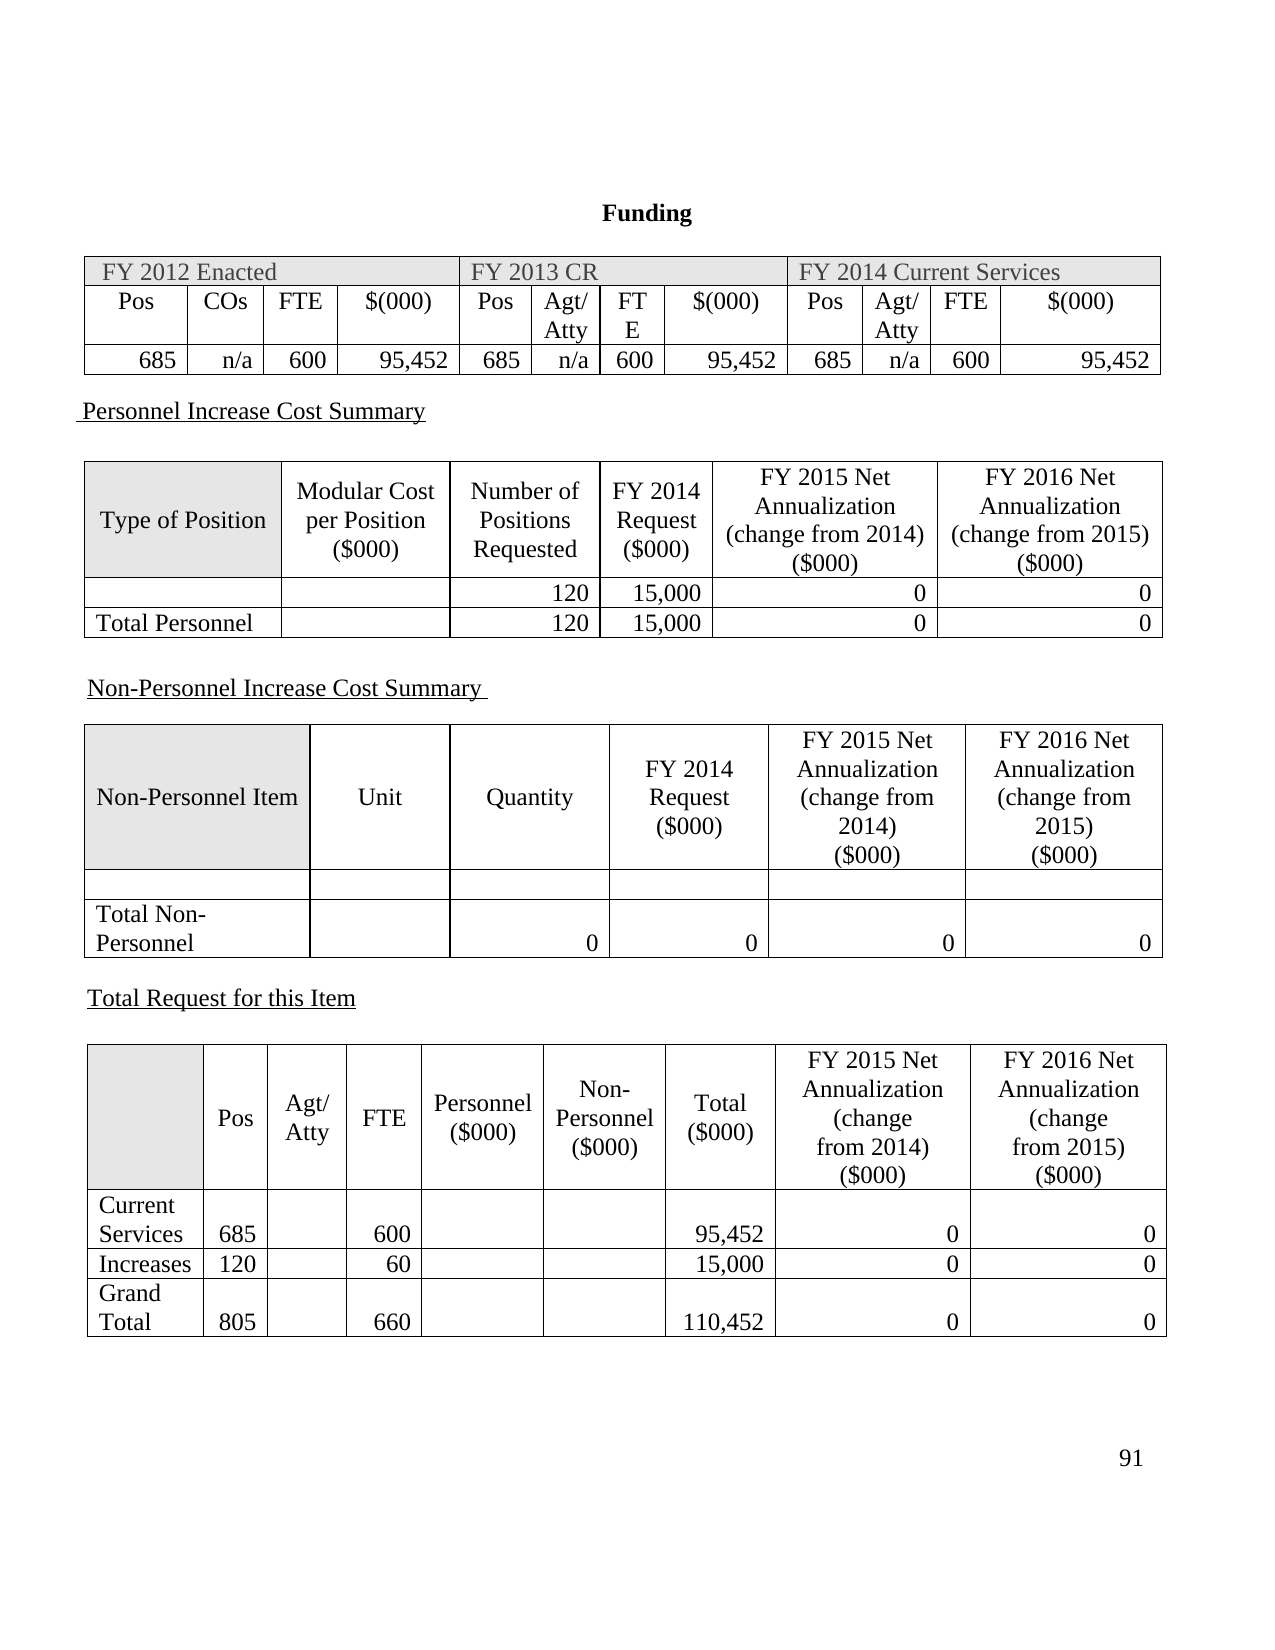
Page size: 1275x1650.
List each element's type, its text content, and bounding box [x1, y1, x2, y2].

table_cell 600 [931, 345, 1000, 374]
table_header Personnel ($000) [422, 1045, 543, 1189]
table_cell 685 [204, 1190, 267, 1248]
table_header FY 2015 Net Annualization (change from 2014) ($000) [776, 1045, 970, 1189]
table_cell Grand Total [88, 1279, 203, 1336]
table_cell 0 [776, 1279, 970, 1336]
table_cell [85, 870, 309, 898]
table_cell 0 [776, 1190, 970, 1248]
table_header FY 2014 Request ($000) [610, 725, 768, 869]
table_cell 0 [713, 608, 937, 637]
table_cell n/a [532, 345, 599, 374]
table_header Modular Cost per Position ($000) [282, 462, 449, 577]
table_cell [451, 870, 609, 898]
table_cell 0 [938, 578, 1162, 607]
table_cell 805 [204, 1279, 267, 1336]
table_cell Current Services [88, 1190, 203, 1248]
table_cell 0 [451, 900, 609, 957]
table_header FY 2015 Net Annualization (change from 2014) ($000) [769, 725, 965, 869]
table_cell [544, 1249, 665, 1277]
table_cell 95,452 [338, 345, 459, 374]
table_cell [268, 1279, 346, 1336]
table_cell 0 [769, 900, 965, 957]
table_cell 685 [85, 345, 187, 374]
table_cell 15,000 [601, 578, 712, 607]
table_cell [422, 1190, 543, 1248]
table_cell [85, 578, 281, 607]
table_cell [311, 900, 449, 957]
table_cell 95,452 [665, 345, 787, 374]
table_cell 0 [610, 900, 768, 957]
table_cell 60 [347, 1249, 421, 1277]
table_header FY 2014 Current Services [788, 257, 1160, 285]
table_cell 95,452 [1001, 345, 1160, 374]
table_header Pos [204, 1045, 267, 1189]
table_cell [610, 870, 768, 898]
table_cell [966, 870, 1162, 898]
table_cell 120 [451, 578, 599, 607]
table_cell 0 [713, 578, 937, 607]
table_cell 15,000 [666, 1249, 775, 1277]
table_cell 0 [971, 1249, 1166, 1277]
table_cell 15,000 [601, 608, 712, 637]
table_cell [268, 1249, 346, 1277]
table_header Non-Personnel ($000) [544, 1045, 665, 1189]
table_header [88, 1045, 203, 1189]
table_cell Total Personnel [85, 608, 281, 637]
table_header Type of Position [85, 462, 281, 577]
table_cell Total Non-Personnel [85, 900, 309, 957]
table_cell Pos [85, 286, 187, 344]
table_cell [282, 608, 449, 637]
table_cell 600 [347, 1190, 421, 1248]
table_cell FTE [601, 286, 664, 344]
table_cell [544, 1279, 665, 1336]
table_cell 95,452 [666, 1190, 775, 1248]
table_cell [311, 870, 449, 898]
table_cell Pos [460, 286, 531, 344]
table_cell $(000) [338, 286, 459, 344]
table_cell 685 [460, 345, 531, 374]
table_cell Agt/ Atty [863, 286, 930, 344]
table_cell 110,452 [666, 1279, 775, 1336]
table_cell 0 [938, 608, 1162, 637]
table_cell 685 [788, 345, 862, 374]
table_cell $(000) [1001, 286, 1160, 344]
table_cell [544, 1190, 665, 1248]
table_cell 0 [776, 1249, 970, 1277]
table_cell 120 [451, 608, 599, 637]
table_cell $(000) [665, 286, 787, 344]
table_cell [422, 1279, 543, 1336]
table_cell [282, 578, 449, 607]
table_header FY 2016 Net Annualization (change from 2015) ($000) [966, 725, 1162, 869]
table_cell 600 [601, 345, 664, 374]
table_header Non-Personnel Item [85, 725, 309, 869]
table_header Unit [311, 725, 449, 869]
table_header FY 2016 Net Annualization (change from 2015) ($000) [971, 1045, 1166, 1189]
table_header FTE [347, 1045, 421, 1189]
table_header Agt/ Atty [268, 1045, 346, 1189]
table_header Quantity [451, 725, 609, 869]
table_cell 0 [966, 900, 1162, 957]
table_header FY 2015 Net Annualization (change from 2014) ($000) [713, 462, 937, 577]
table_cell Pos [788, 286, 862, 344]
table_cell n/a [863, 345, 930, 374]
table_cell [422, 1249, 543, 1277]
table_cell 600 [264, 345, 337, 374]
text Funding [150, 198, 1144, 227]
table_header FY 2013 CR [460, 257, 787, 285]
table_cell Agt/ Atty [532, 286, 599, 344]
table_cell 0 [971, 1190, 1166, 1248]
table_cell [268, 1190, 346, 1248]
table_cell COs [188, 286, 263, 344]
table_cell FTE [931, 286, 1000, 344]
table_header FY 2012 Enacted [85, 257, 459, 285]
table_header Total ($000) [666, 1045, 775, 1189]
table_cell n/a [188, 345, 263, 374]
table_cell FTE [264, 286, 337, 344]
table_header FY 2016 Net Annualization (change from 2015) ($000) [938, 462, 1162, 577]
table_cell 660 [347, 1279, 421, 1336]
table_cell 120 [204, 1249, 267, 1277]
table_header FY 2014 Request ($000) [601, 462, 712, 577]
table_cell Increases [88, 1249, 203, 1277]
table_cell [769, 870, 965, 898]
table_header Number of Positions Requested [451, 462, 599, 577]
table_cell 0 [971, 1279, 1166, 1336]
